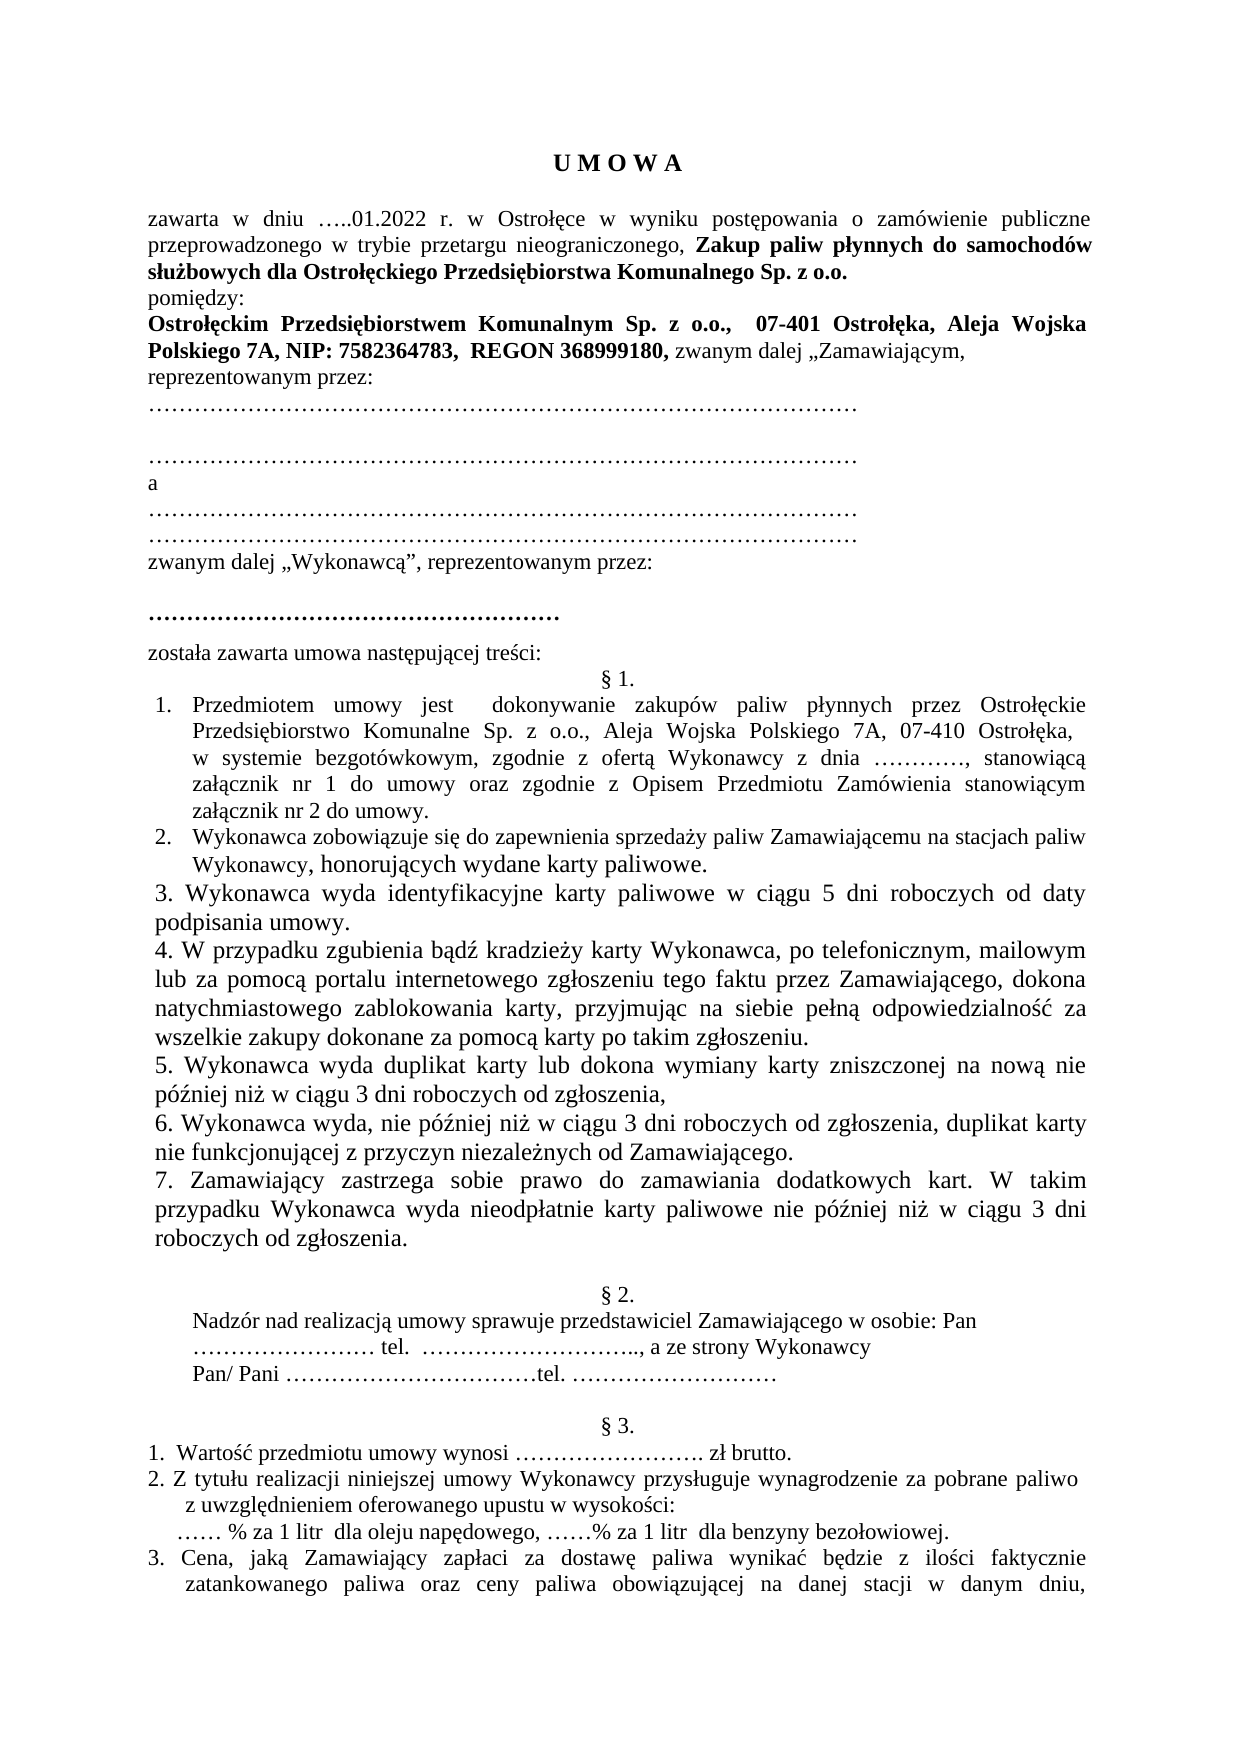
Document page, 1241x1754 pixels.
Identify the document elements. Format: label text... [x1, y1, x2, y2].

text 1. Wartość przedmiotu umowy wynosi ……………………. zł brutto. [148, 1439, 1087, 1465]
text § 3. [148, 1412, 1087, 1439]
text 2. Z tytułu realizacji niniejszej umowy Wykonawcy przysługuje wynagrodzenie za pobrane paliwo z uwzględnieniem oferowanego upustu w wysokości: [148, 1465, 1087, 1518]
list Przedmiotem umowy jest dokonywanie zakupów paliw płynnych przez Ostrołęckie Przedsiębiorstwo Komunalne Sp. z o.o., Aleja Wojska Polskiego 7A, 07-410 Ostrołęka, w systemie bezgotówkowym, zgodnie z ofertą Wykonawcy z dnia …………, stanowiącą załącznik nr 1 do umowy oraz zgodnie z Opisem Przedmiotu Zamówienia stanowiącym załącznik nr 2 do umowy. [154, 691, 1087, 823]
text ………………………………………………………………………………… [148, 442, 1087, 469]
text 7. Zamawiający zastrzega sobie prawo do zamawiania dodatkowych kart. W takim przypadku Wykonawca wyda nieodpłatnie karty paliwowe nie później niż w ciągu 3 dni roboczych od zgłoszenia. [154, 1166, 1087, 1252]
text zwanym dalej „Wykonawcą”, reprezentowanym przez: [148, 548, 1087, 574]
text Nadzór nad realizacją umowy sprawuje przedstawiciel Zamawiającego w osobie: Pan …………………… tel. ……………………….., a ze strony Wykonawcy Pan/ Pani ……………………………tel. ……………………… [192, 1307, 1087, 1386]
text 4. W przypadku zgubienia bądź kradzieży karty Wykonawca, po telefonicznym, mailowym lub za pomocą portalu internetowego zgłoszeniu tego faktu przez Zamawiającego, dokona natychmiastowego zablokowania karty, przyjmując na siebie pełną odpowiedzialność za wszelkie zakupy dokonane za pomocą karty po takim zgłoszeniu. [154, 936, 1087, 1051]
text pomiędzy: [148, 284, 1093, 311]
text została zawarta umowa następującej treści: [148, 638, 1087, 665]
text ………………………………………………………………………………… [148, 521, 1087, 548]
text zawarta w dniu …..01.2022 r. w Ostrołęce w wyniku postępowania o zamówienie publiczne przeprowadzonego w trybie przetargu nieograniczonego, Zakup paliw płynnych do samochodów służbowych dla Ostrołęckiego Przedsiębiorstwa Komunalnego Sp. z o.o. [148, 205, 1093, 284]
text 6. Wykonawca wyda, nie później niż w ciągu 3 dni roboczych od zgłoszenia, duplikat karty nie funkcjonującej z przyczyn niezależnych od Zamawiającego. [154, 1108, 1087, 1166]
text …… % za 1 litr dla oleju napędowego, ……% za 1 litr dla benzyny bezołowiowej. [148, 1518, 1087, 1544]
text § 1. [148, 665, 1087, 691]
text ……………………………………………… [148, 599, 1087, 625]
list Wykonawca zobowiązuje się do zapewnienia sprzedaży paliw Zamawiającemu na stacjach paliw Wykonawcy, honorujących wydane karty paliwowe. [154, 823, 1087, 878]
text § 2. [148, 1281, 1087, 1307]
text ………………………………………………………………………………… [148, 495, 1087, 521]
text reprezentowanym przez: [148, 363, 1087, 389]
text 3. Wykonawca wyda identyfikacyjne karty paliwowe w ciągu 5 dni roboczych od daty podpisania umowy. [154, 878, 1087, 936]
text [148, 1544, 1087, 1597]
text a [148, 469, 1087, 495]
text Ostrołęckim Przedsiębiorstwem Komunalnym Sp. z o.o., 07-401 Ostrołęka, Aleja Wojska Polskiego 7A, NIP: 7582364783, REGON 368999180, zwanym dalej „Zamawiającym, [148, 311, 1087, 363]
text ………………………………………………………………………………… [148, 389, 1087, 416]
text 5. Wykonawca wyda duplikat karty lub dokona wymiany karty zniszczonej na nową nie później niż w ciągu 3 dni roboczych od zgłoszenia, [154, 1051, 1087, 1108]
text U M O W A [148, 148, 1087, 176]
